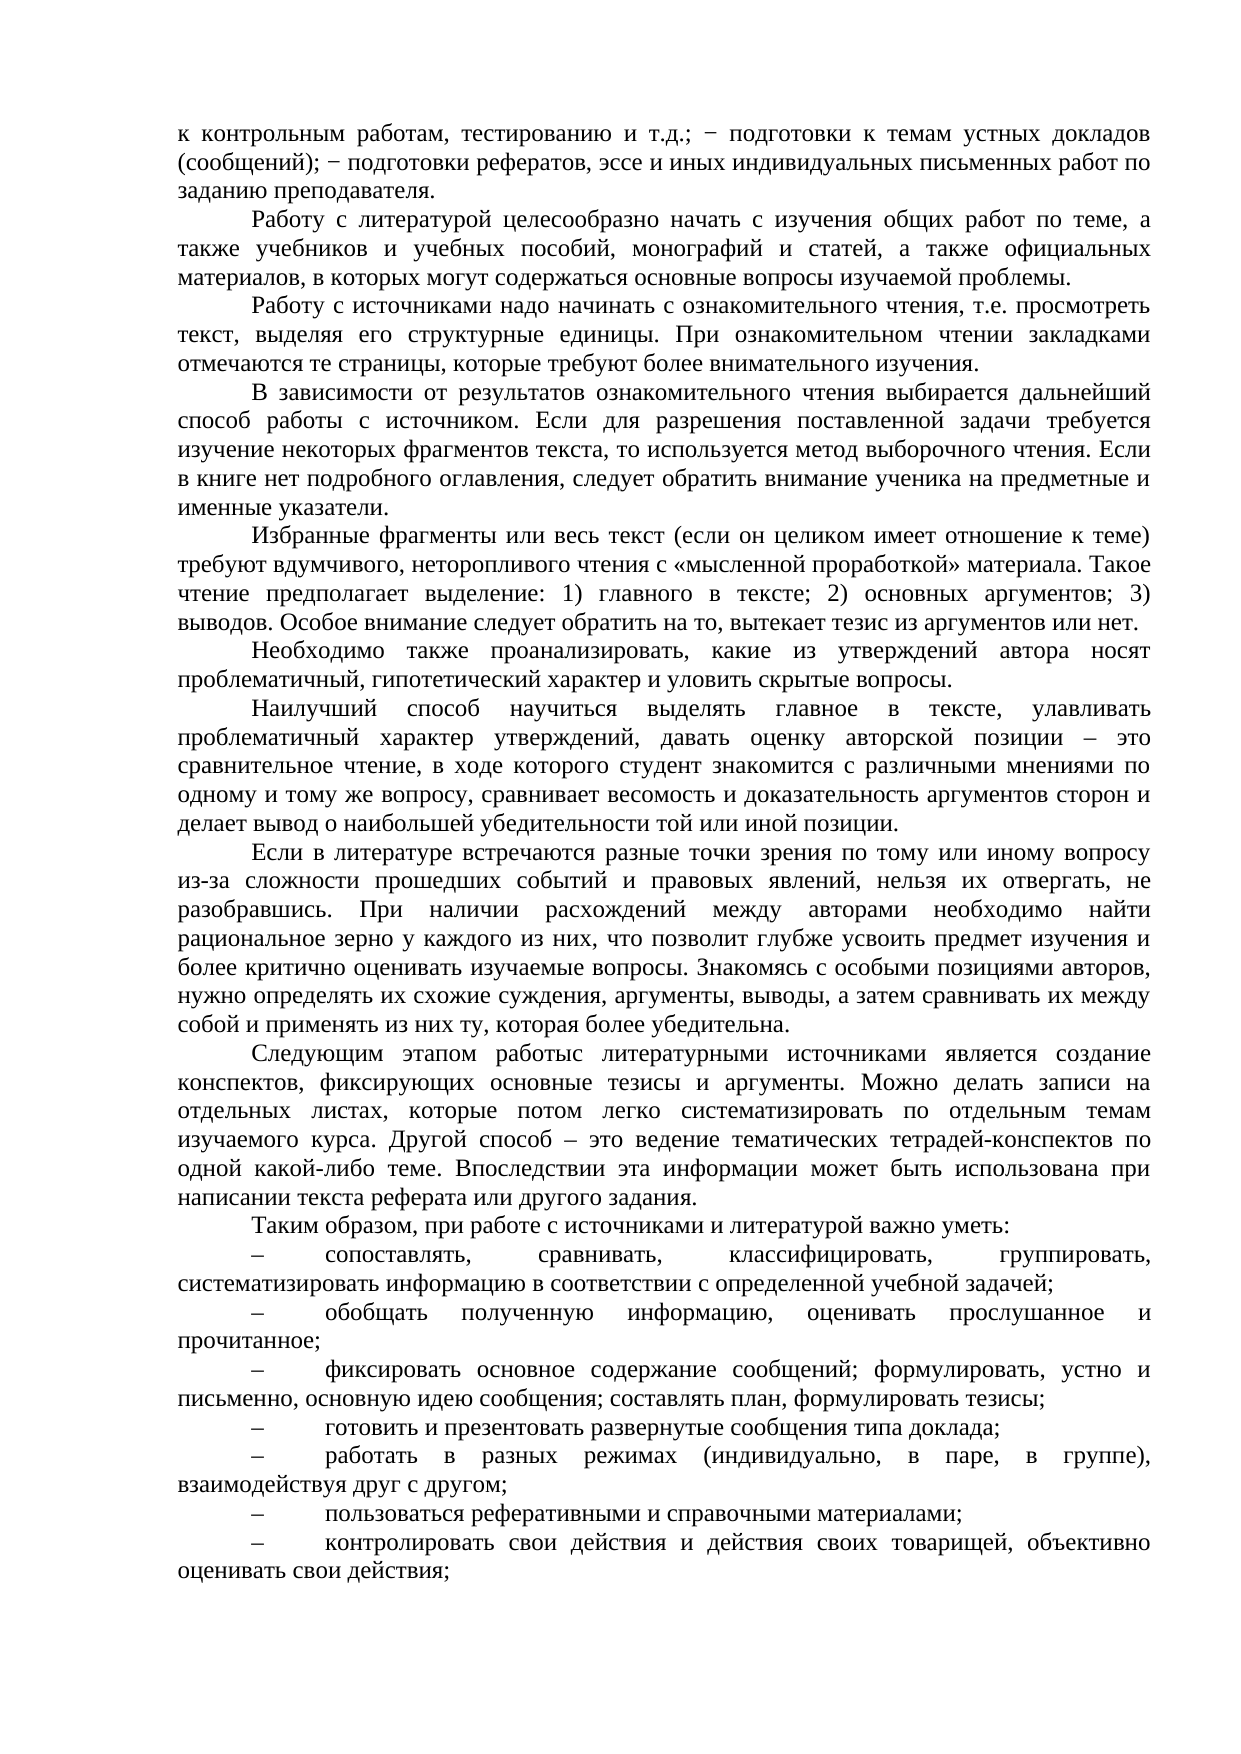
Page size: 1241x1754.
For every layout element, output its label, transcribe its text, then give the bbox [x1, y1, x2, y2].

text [177, 118, 1152, 204]
list работать в разных режимах (индивидуально, в паре, в группе), взаимодействуя друг с другом; [177, 1441, 1152, 1498]
text Таким образом, при работе с источниками и литературой важно уметь: [177, 1211, 1152, 1239]
list сопоставлять, сравнивать, классифицировать, группировать, систематизировать информацию в соответствии с определенной учебной задачей; [177, 1239, 1152, 1297]
list фиксировать основное содержание сообщений; формулировать, устно и письменно, основную идею сообщения; составлять план, формулировать тезисы; [177, 1354, 1152, 1412]
text Наилучший способ научиться выделять главное в тексте, улавливать проблематичный характер утверждений, давать оценку авторской позиции – это сравнительное чтение, в ходе которого студент знакомится с различными мнениями по одному и тому же вопросу, сравнивает весомость и доказательность аргументов сторон и делает вывод о наибольшей убедительности той или иной позиции. [177, 693, 1152, 837]
list контролировать свои действия и действия своих товарищей, объективно оценивать свои действия; [177, 1527, 1152, 1584]
text Избранные фрагменты или весь текст (если он целиком имеет отношение к теме) требуют вдумчивого, неторопливого чтения с «мысленной проработкой» материала. Такое чтение предполагает выделение: 1) главного в тексте; 2) основных аргументов; 3) выводов. Особое внимание следует обратить на то, вытекает тезис из аргументов или нет. [177, 521, 1152, 636]
text Работу с источниками надо начинать с ознакомительного чтения, т.е. просмотреть текст, выделяя его структурные единицы. При ознакомительном чтении закладками отмечаются те страницы, которые требуют более внимательного изучения. [177, 291, 1152, 377]
text Следующим этапом работыс литературными источниками является создание конспектов, фиксирующих основные тезисы и аргументы. Можно делать записи на отдельных листах, которые потом легко систематизировать по отдельным темам изучаемого курса. Другой способ – это ведение тематических тетрадей-конспектов по одной какой-либо теме. Впоследствии эта информации может быть использована при написании текста реферата или другого задания. [177, 1038, 1152, 1211]
text Необходимо также проанализировать, какие из утверждений автора носят проблематичный, гипотетический характер и уловить скрытые вопросы. [177, 636, 1152, 693]
list готовить и презентовать развернутые сообщения типа доклада; [177, 1412, 1152, 1441]
list пользоваться реферативными и справочными материалами; [177, 1498, 1152, 1527]
text В зависимости от результатов ознакомительного чтения выбирается дальнейший способ работы с источником. Если для разрешения поставленной задачи требуется изучение некоторых фрагментов текста, то используется метод выборочного чтения. Если в книге нет подробного оглавления, следует обратить внимание ученика на предметные и именные указатели. [177, 377, 1152, 521]
text Если в литературе встречаются разные точки зрения по тому или иному вопросу из-за сложности прошедших событий и правовых явлений, нельзя их отвергать, не разобравшись. При наличии расхождений между авторами необходимо найти рациональное зерно у каждого из них, что позволит глубже усвоить предмет изучения и более критично оценивать изучаемые вопросы. Знакомясь с особыми позициями авторов, нужно определять их схожие суждения, аргументы, выводы, а затем сравнивать их между собой и применять из них ту, которая более убедительна. [177, 837, 1152, 1038]
list обобщать полученную информацию, оценивать прослушанное и прочитанное; [177, 1297, 1152, 1354]
text Работу с литературой целесообразно начать с изучения общих работ по теме, а также учебников и учебных пособий, монографий и статей, а также официальных материалов, в которых могут содержаться основные вопросы изучаемой проблемы. [177, 204, 1152, 291]
